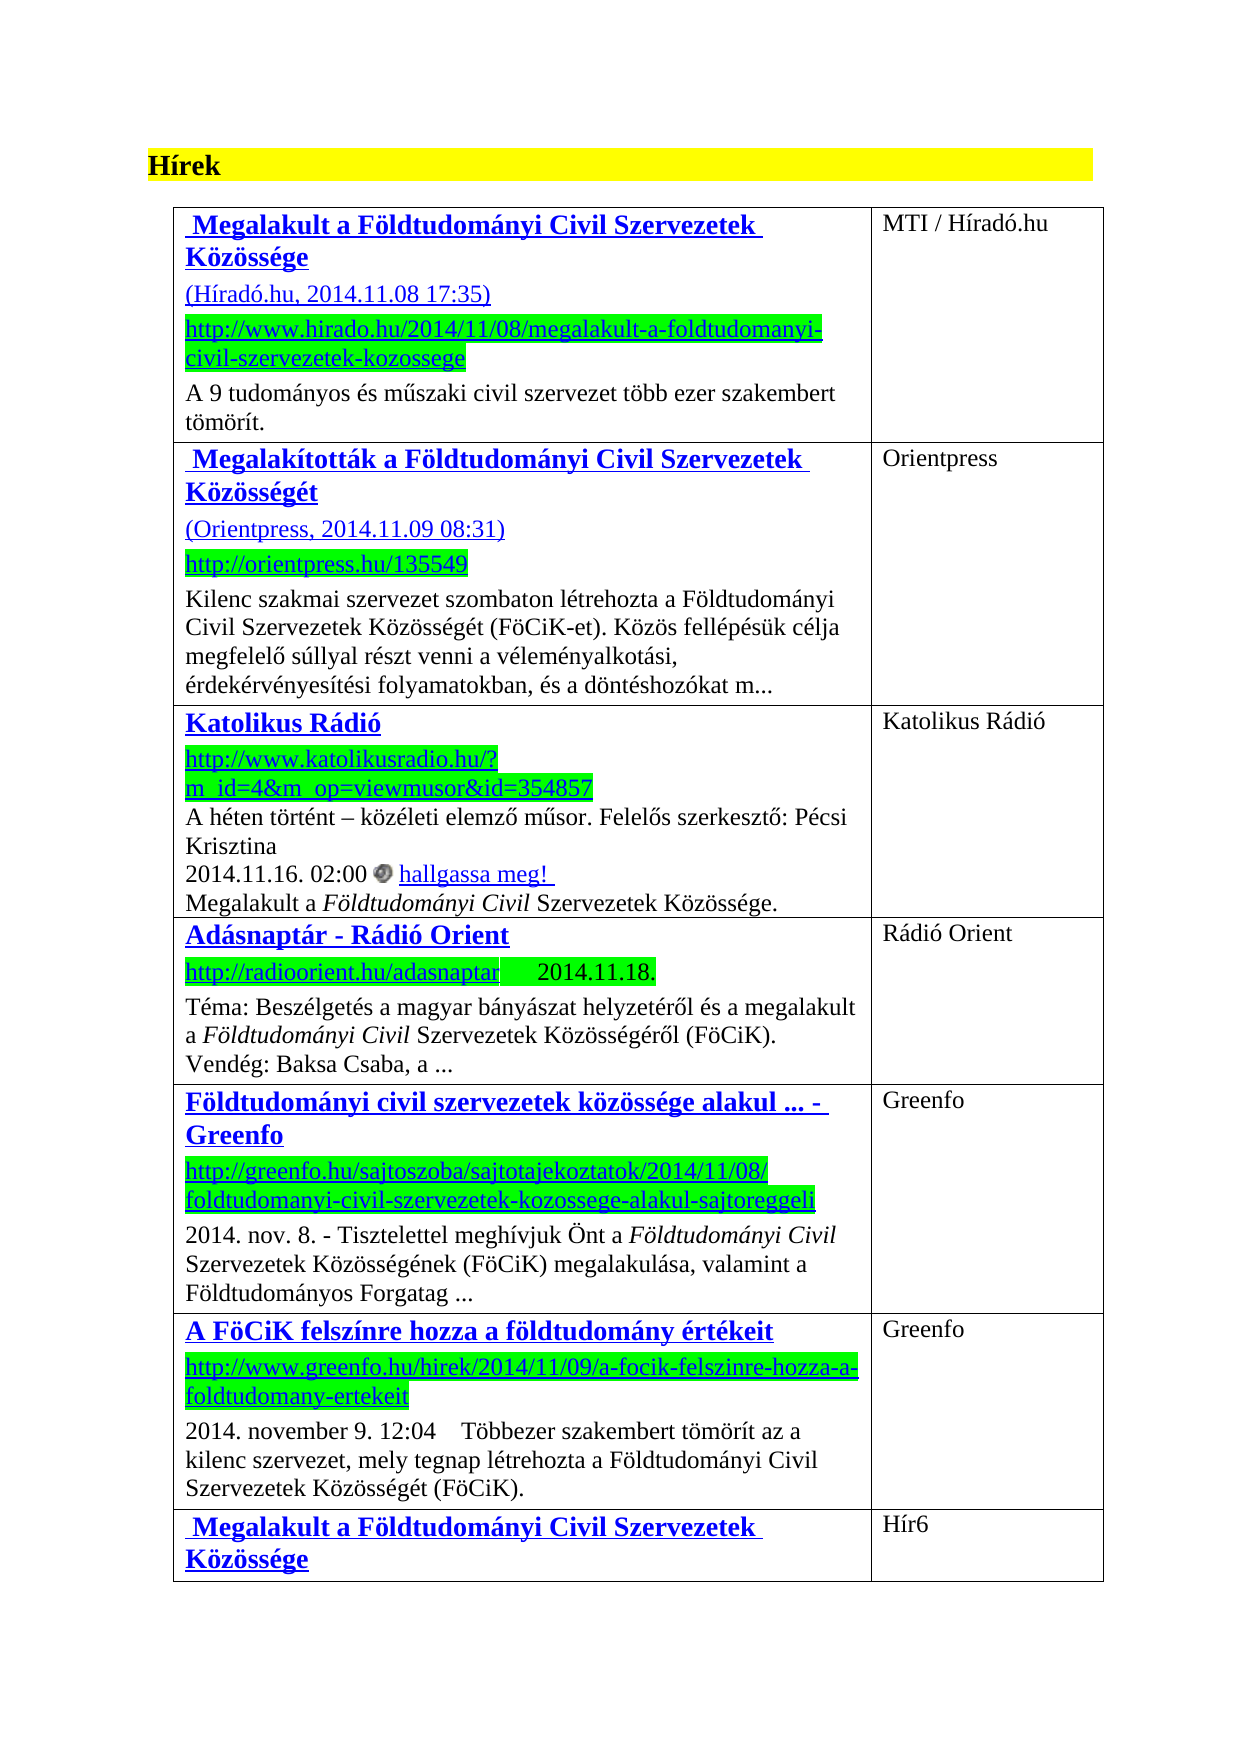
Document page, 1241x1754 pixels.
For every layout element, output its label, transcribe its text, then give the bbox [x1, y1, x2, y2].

table_cell Katolikus Rádió http://www.katolikusradio.hu/?m_id=4&m_op=viewmusor&id=354857 A héten történt – közéleti elemző műsor. Felelős szerkesztő: Pécsi Krisztina 2014.11.16. 02:00 hallgassa meg! Megalakult a Földtudományi Civil Szervezetek Közössége. [174, 706, 871, 917]
table_cell Megalakították a Földtudományi Civil Szervezetek Közösségét (Orientpress, 2014.11.09 08:31) http://orientpress.hu/135549 Kilenc szakmai szervezet szombaton létrehozta a Földtudományi Civil Szervezetek Közösségét (FöCiK-et). Közös fellépésük célja megfelelő súllyal részt venni a véleményalkotási, érdekérvényesítési folyamatokban, és a döntéshozókat m... [174, 443, 871, 705]
table_cell Adásnaptár - Rádió Orient http://radioorient.hu/adasnaptar 2014.11.18. Téma: Beszélgetés a magyar bányászat helyzetéről és a megalakult a Földtudományi Civil Szervezetek Közösségéről (FöCiK). Vendég: Baksa Csaba, a ... [174, 918, 871, 1084]
table_cell Rádió Orient [872, 918, 1103, 1084]
table_cell Földtudományi civil szervezetek közössége alakul ... - Greenfo http://greenfo.hu/sajtoszoba/sajtotajekoztatok/2014/11/08/foldtudomanyi-civil-szervezetek-kozossege-alakul-sajtoreggeli 2014. nov. 8. - Tisztelettel meghívjuk Önt a Földtudományi Civil Szervezetek Közösségének (FöCiK) megalakulása, valamint a Földtudományos Forgatag ... [174, 1085, 871, 1313]
picture [373, 864, 399, 883]
table_cell Hír6 [872, 1510, 1103, 1581]
table_cell Greenfo [872, 1085, 1103, 1313]
table_cell Greenfo [872, 1314, 1103, 1508]
text Hírek [148, 148, 1093, 181]
table_header Megalakult a Földtudományi Civil Szervezetek Közössége (Híradó.hu, 2014.11.08 17:35) http://www.hirado.hu/2014/11/08/megalakult-a-foldtudomanyi-civil-szervezetek-kozossege A 9 tudományos és műszaki civil szervezet több ezer szakembert tömörít. [174, 208, 871, 442]
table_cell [174, 1510, 871, 1581]
table_cell Katolikus Rádió [872, 706, 1103, 917]
table_cell Orientpress [872, 443, 1103, 705]
table_cell A FöCiK felszínre hozza a földtudomány értékeit http://www.greenfo.hu/hirek/2014/11/09/a-focik-felszinre-hozza-a-foldtudomany-ertekeit 2014. november 9. 12:04 Többezer szakembert tömörít az a kilenc szervezet, mely tegnap létrehozta a Földtudományi Civil Szervezetek Közösségét (FöCiK). [174, 1314, 871, 1508]
table_header MTI / Híradó.hu [872, 208, 1103, 442]
